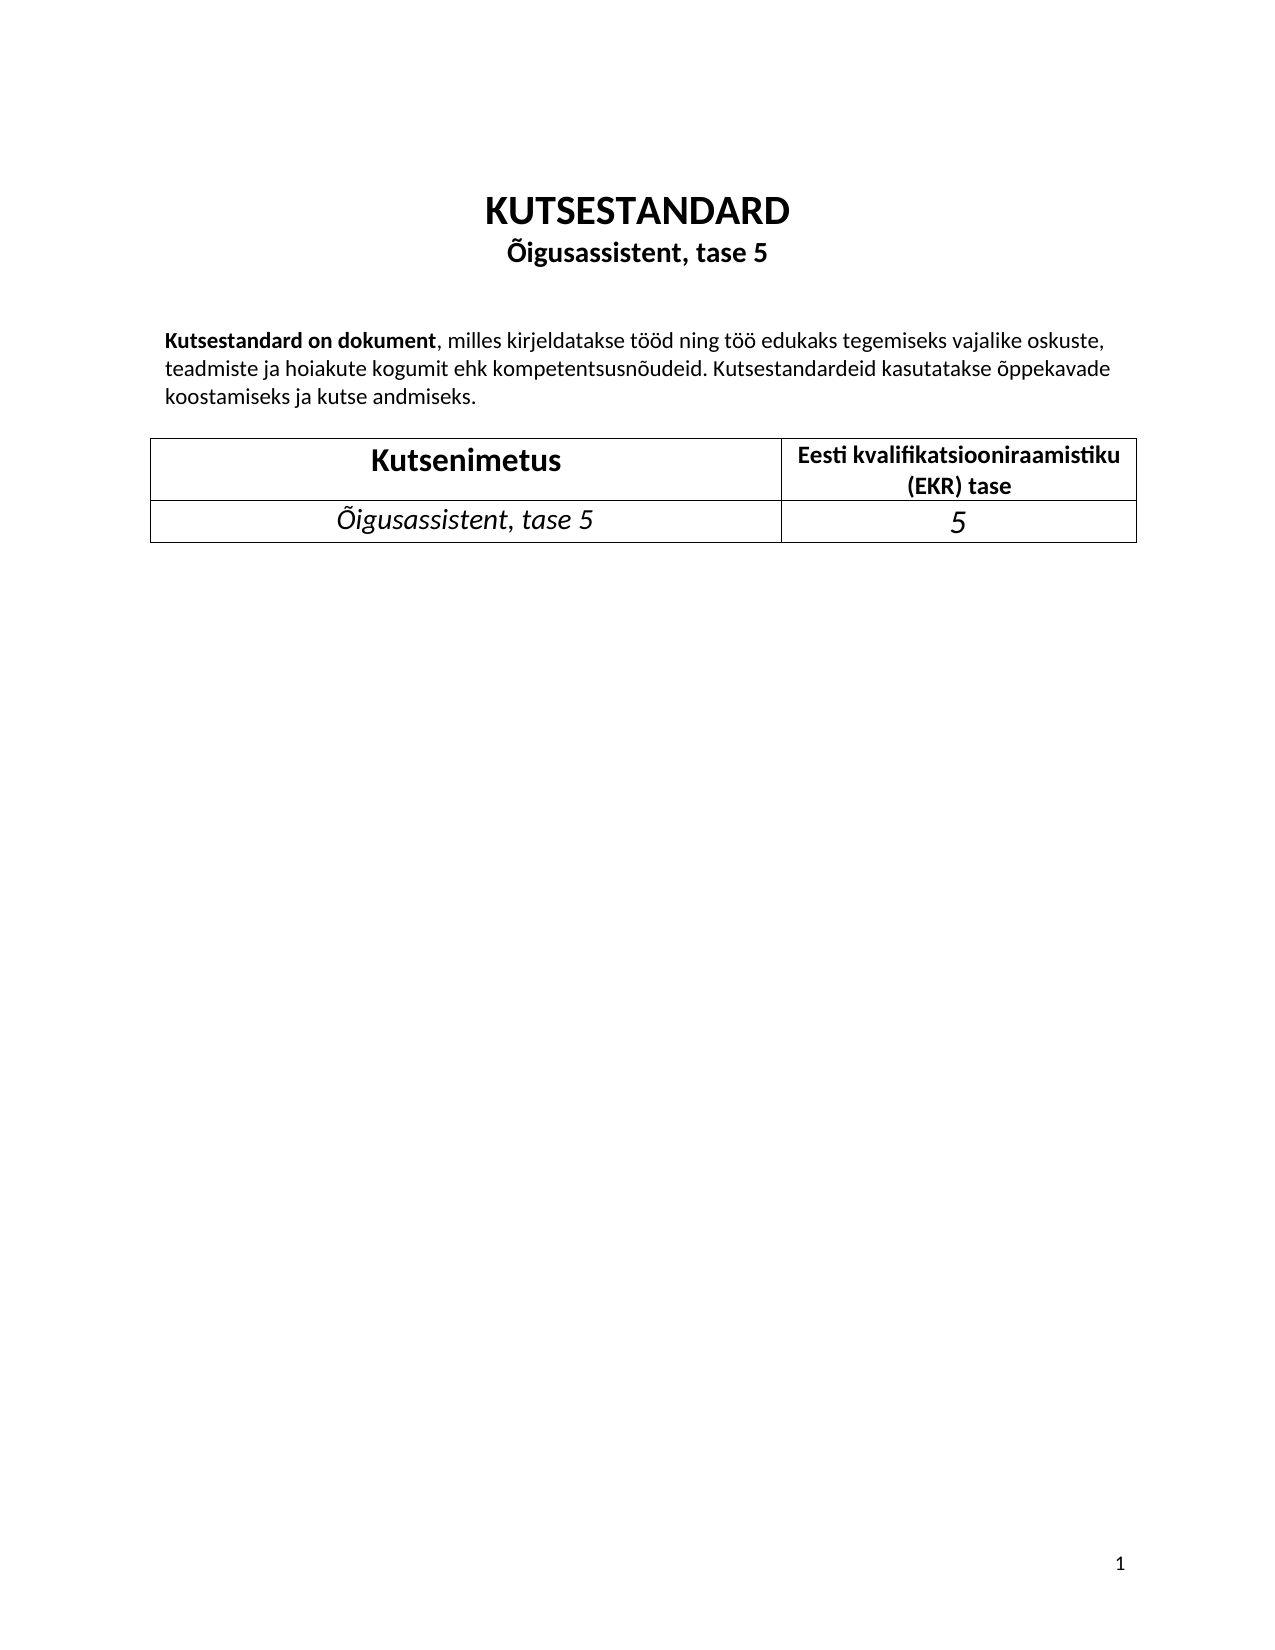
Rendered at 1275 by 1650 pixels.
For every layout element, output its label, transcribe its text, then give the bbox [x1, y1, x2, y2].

table_header Eesti kvalifikatsiooniraamistiku (EKR) tase [782, 439, 1136, 500]
text KUTSESTANDARD [150, 184, 1125, 234]
text Õigusassistent, tase 5 [150, 234, 1125, 270]
table_cell 5 [782, 501, 1136, 542]
table_header Kutsenimetus [151, 439, 781, 500]
text Kutsestandard on dokument, milles kirjeldatakse tööd ning töö edukaks tegemiseks vajalike oskuste, teadmiste ja hoiakute kogumit ehk kompetentsusnõudeid. Kutsestandardeid kasutatakse õppekavade koostamiseks ja kutse andmiseks. [165, 326, 1125, 410]
table_cell Õigusassistent, tase 5 [151, 501, 781, 542]
